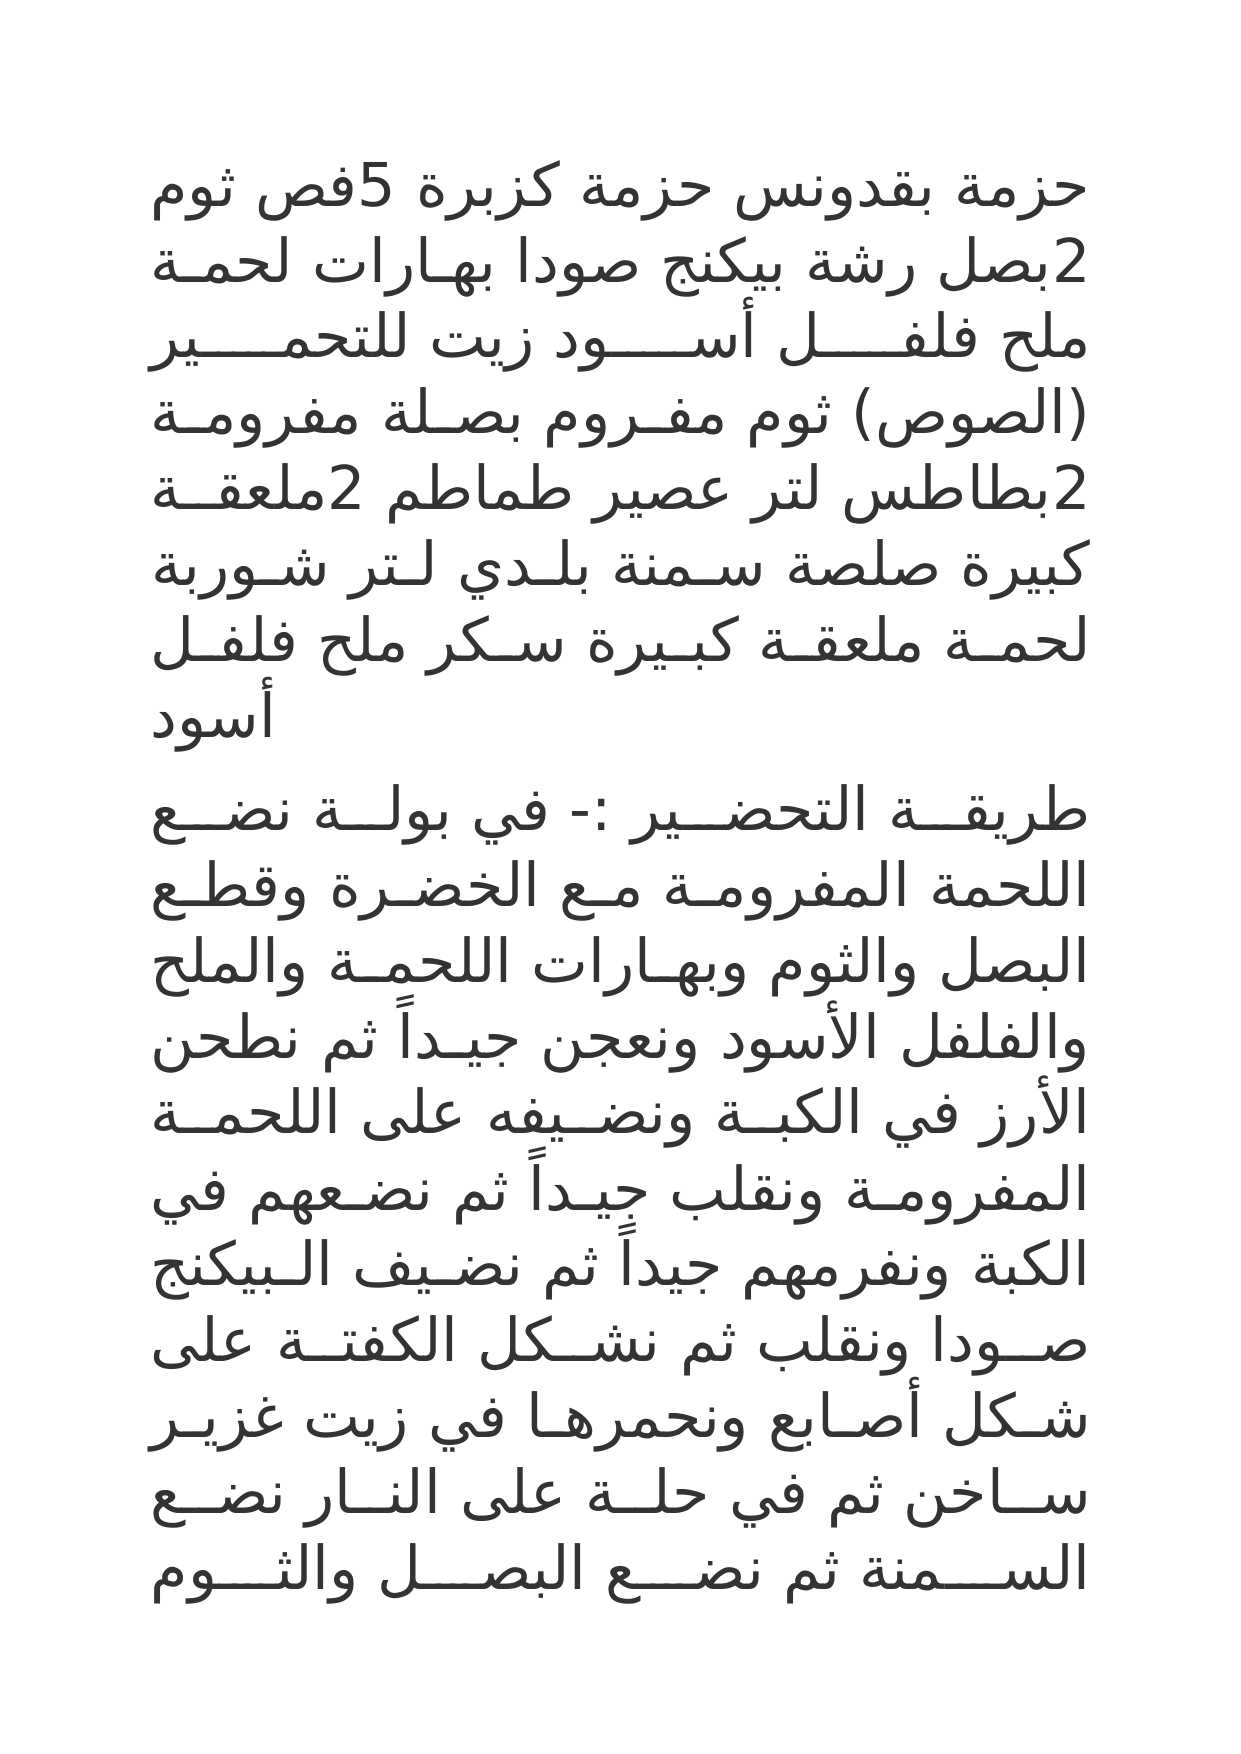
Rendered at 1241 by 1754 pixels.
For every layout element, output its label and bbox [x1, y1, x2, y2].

text [150, 774, 1090, 1604]
text [150, 150, 1090, 752]
